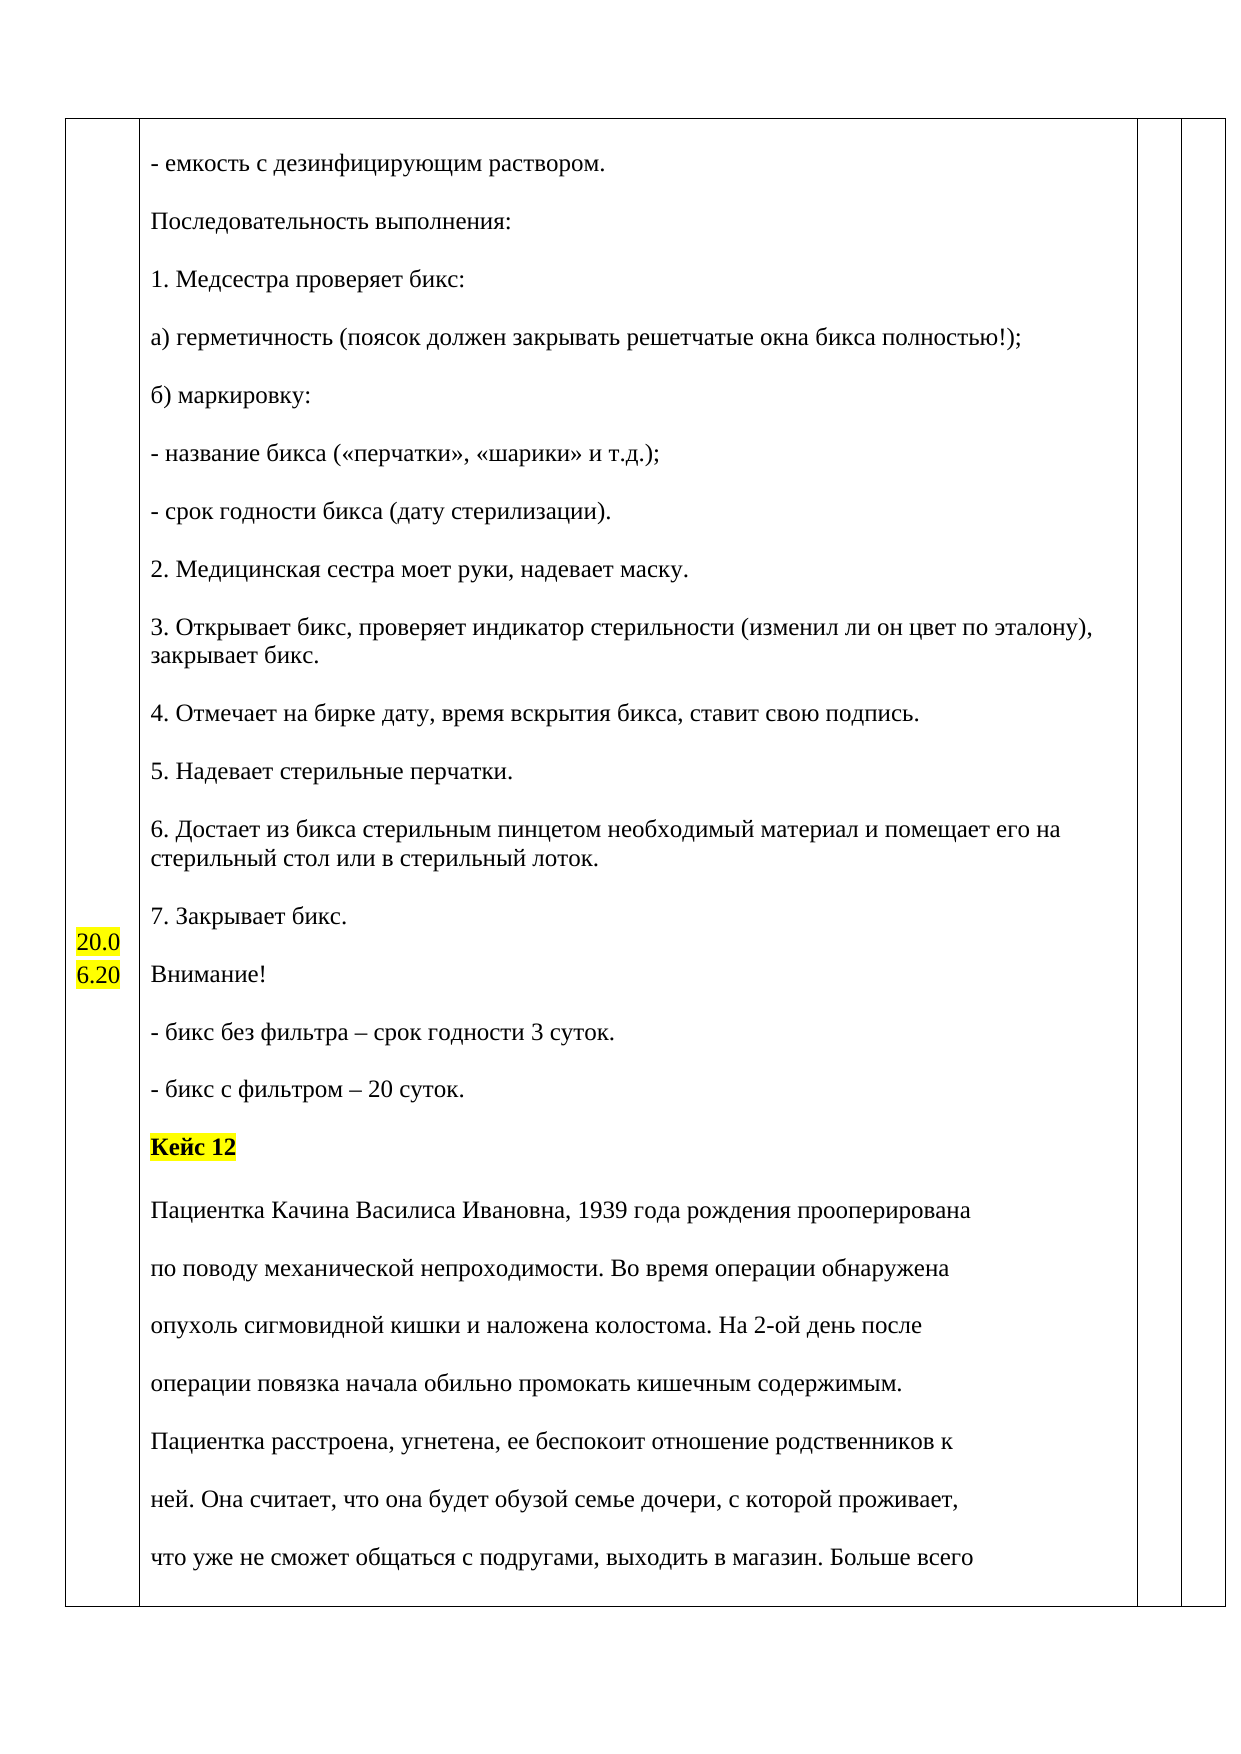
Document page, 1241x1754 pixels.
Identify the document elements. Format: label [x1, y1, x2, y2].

table_cell [1138, 119, 1181, 1606]
table_cell [1182, 119, 1225, 1606]
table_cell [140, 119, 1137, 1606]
table_cell [66, 119, 139, 1606]
